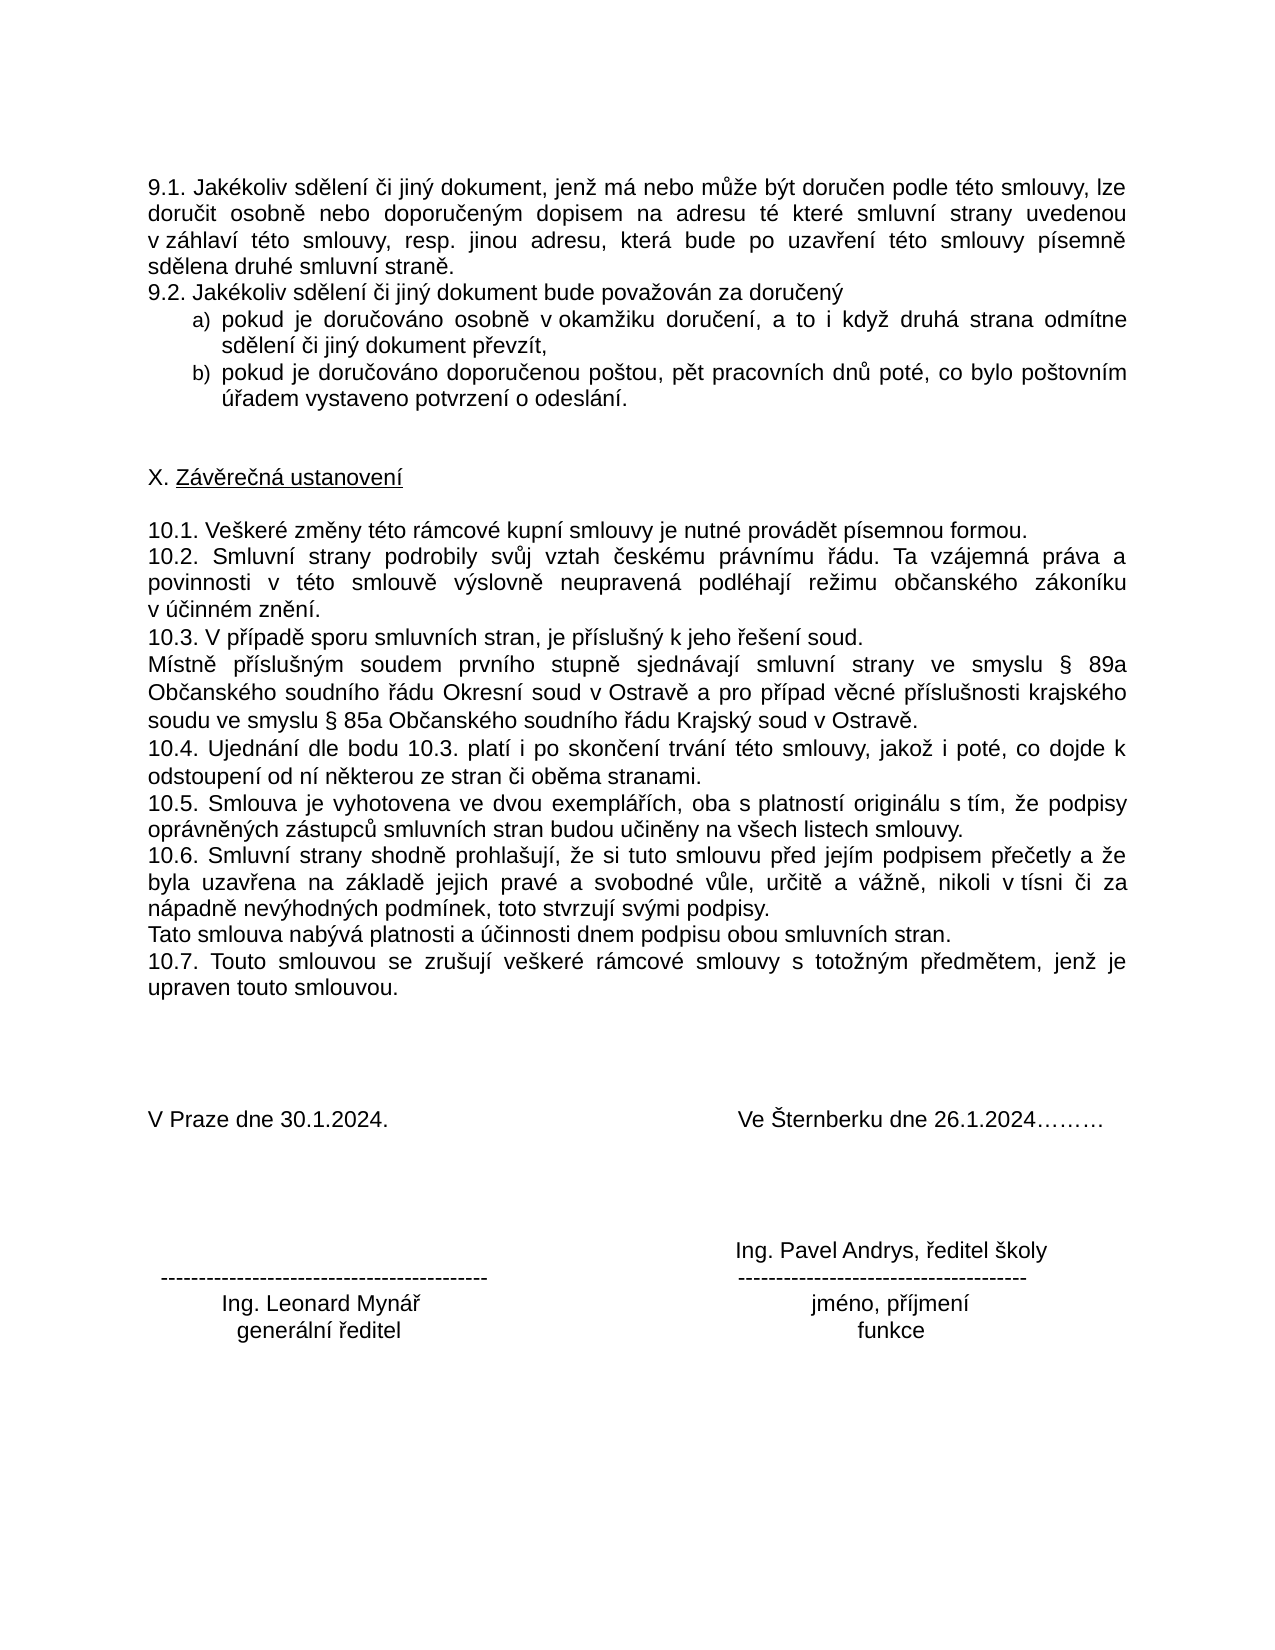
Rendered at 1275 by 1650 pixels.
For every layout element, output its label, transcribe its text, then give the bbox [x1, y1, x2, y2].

text ------------------------------------------- -------------------------------------- [148, 1264, 1127, 1290]
text 10.7. Touto smlouvou se zrušují veškeré rámcové smlouvy s totožným předmětem, jenž je upraven touto smlouvou. [148, 948, 1127, 1000]
text Ing. Leonard Mynář jméno, příjmení [148, 1290, 1127, 1317]
list pokud je doručováno osobně v okamžiku doručení, a to i když druhá strana odmítne sdělení či jiný dokument převzít, [192, 306, 1127, 358]
list pokud je doručováno doporučenou poštou, pět pracovních dnů poté, co bylo poštovním úřadem vystaveno potvrzení o odeslání. [192, 358, 1127, 411]
text 10.3. V případě sporu smluvních stran, je příslušný k jeho řešení soud. [148, 622, 1127, 650]
text Ing. Pavel Andrys, ředitel školy [148, 1237, 1127, 1264]
text 10.4. Ujednání dle bodu 10.3. platí i po skončení trvání této smlouvy, jakož i poté, co dojde k odstoupení od ní některou ze stran či oběma stranami. [148, 734, 1127, 789]
text Místně příslušným soudem prvního stupně sjednávají smluvní strany ve smyslu § 89a Občanského soudního řádu Okresní soud v Ostravě a pro případ věcné příslušnosti krajského soudu ve smyslu § 85a Občanského soudního řádu Krajský soud v Ostravě. [148, 650, 1127, 734]
text X. Závěrečná ustanovení [148, 464, 1127, 490]
text 9.2. Jakékoliv sdělení či jiný dokument bude považován za doručený [148, 279, 1127, 306]
text Tato smlouva nabývá platnosti a účinnosti dnem podpisu obou smluvních stran. [148, 921, 1127, 948]
text generální ředitel funkce [148, 1317, 1127, 1343]
text 10.2. Smluvní strany podrobily svůj vztah českému právnímu řádu. Ta vzájemná práva a povinnosti v této smlouvě výslovně neupravená podléhají režimu občanského zákoníku v účinném znění. [148, 543, 1127, 622]
text 10.5. Smlouva je vyhotovena ve dvou exemplářích, oba s platností originálu s tím, že podpisy oprávněných zástupců smluvních stran budou učiněny na všech listech smlouvy. [148, 789, 1127, 842]
text V Praze dne 30.1.2024. Ve Šternberku dne 26.1.2024……… [148, 1106, 1127, 1132]
text 10.1. Veškeré změny této rámcové kupní smlouvy je nutné provádět písemnou formou. [148, 517, 1127, 543]
text 10.6. Smluvní strany shodně prohlašují, že si tuto smlouvu před jejím podpisem přečetly a že byla uzavřena na základě jejich pravé a svobodné vůle, určitě a vážně, nikoli v tísni či za nápadně nevýhodných podmínek, toto stvrzují svými podpisy. [148, 842, 1127, 921]
text 9.1. Jakékoliv sdělení či jiný dokument, jenž má nebo může být doručen podle této smlouvy, lze doručit osobně nebo doporučeným dopisem na adresu té které smluvní strany uvedenou v záhlaví této smlouvy, resp. jinou adresu, která bude po uzavření této smlouvy písemně sdělena druhé smluvní straně. [148, 174, 1127, 279]
